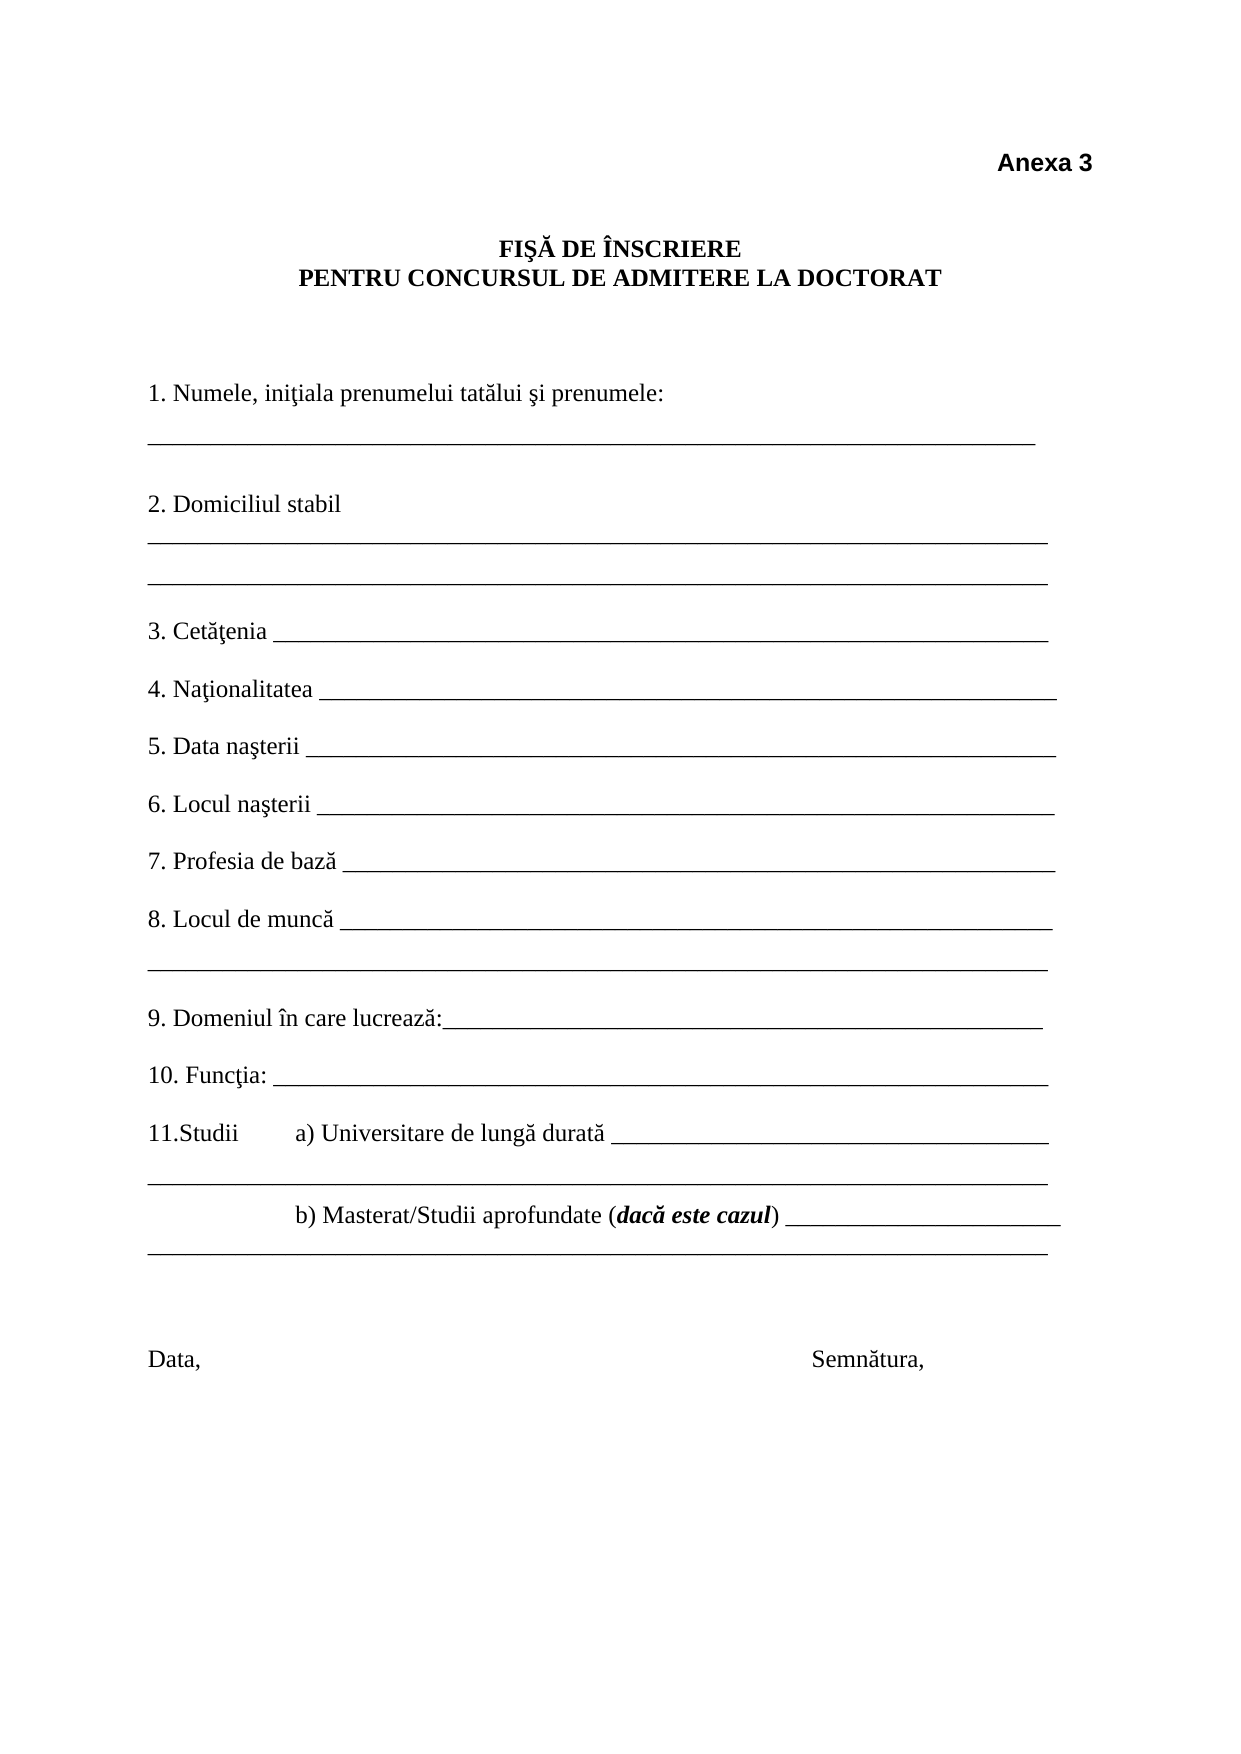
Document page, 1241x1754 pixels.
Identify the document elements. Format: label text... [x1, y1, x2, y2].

text 5. Data naşterii ____________________________________________________________ [148, 731, 1093, 760]
text ________________________________________________________________________ [148, 1159, 1093, 1188]
text ________________________________________________________________________ [148, 518, 1152, 546]
text _______________________________________________________________________ [148, 419, 1093, 448]
text PENTRU CONCURSUL DE ADMITERE LA DOCTORAT [148, 263, 1093, 291]
text 9. Domeniul în care lucrează:________________________________________________ [148, 1003, 1093, 1031]
text ________________________________________________________________________ [148, 1229, 1093, 1258]
text Anexa 3 [148, 148, 1093, 176]
text b) Masterat/Studii aprofundate (dacă este cazul) ______________________ [148, 1200, 1093, 1229]
text 8. Locul de muncă _________________________________________________________ [148, 904, 1093, 933]
text 10. Funcţia: ______________________________________________________________ [148, 1060, 1093, 1089]
text 4. Naţionalitatea ___________________________________________________________ [148, 674, 1093, 703]
text 11.Studii a) Universitare de lungă durată ___________________________________ [148, 1118, 1093, 1146]
text 6. Locul naşterii ___________________________________________________________ [148, 789, 1093, 818]
text 2. Domiciliul stabil [148, 489, 1093, 518]
text 1. Numele, iniţiala prenumelui tatălui şi prenumele: [148, 378, 1093, 406]
text ________________________________________________________________________ [148, 945, 1093, 974]
text ________________________________________________________________________ [148, 559, 1093, 588]
text FIŞĂ DE ÎNSCRIERE [148, 234, 1093, 263]
text Data, Semnătura, [148, 1344, 1093, 1373]
text 7. Profesia de bază _________________________________________________________ [148, 846, 1093, 875]
text 3. Cetăţenia ______________________________________________________________ [148, 616, 1093, 645]
